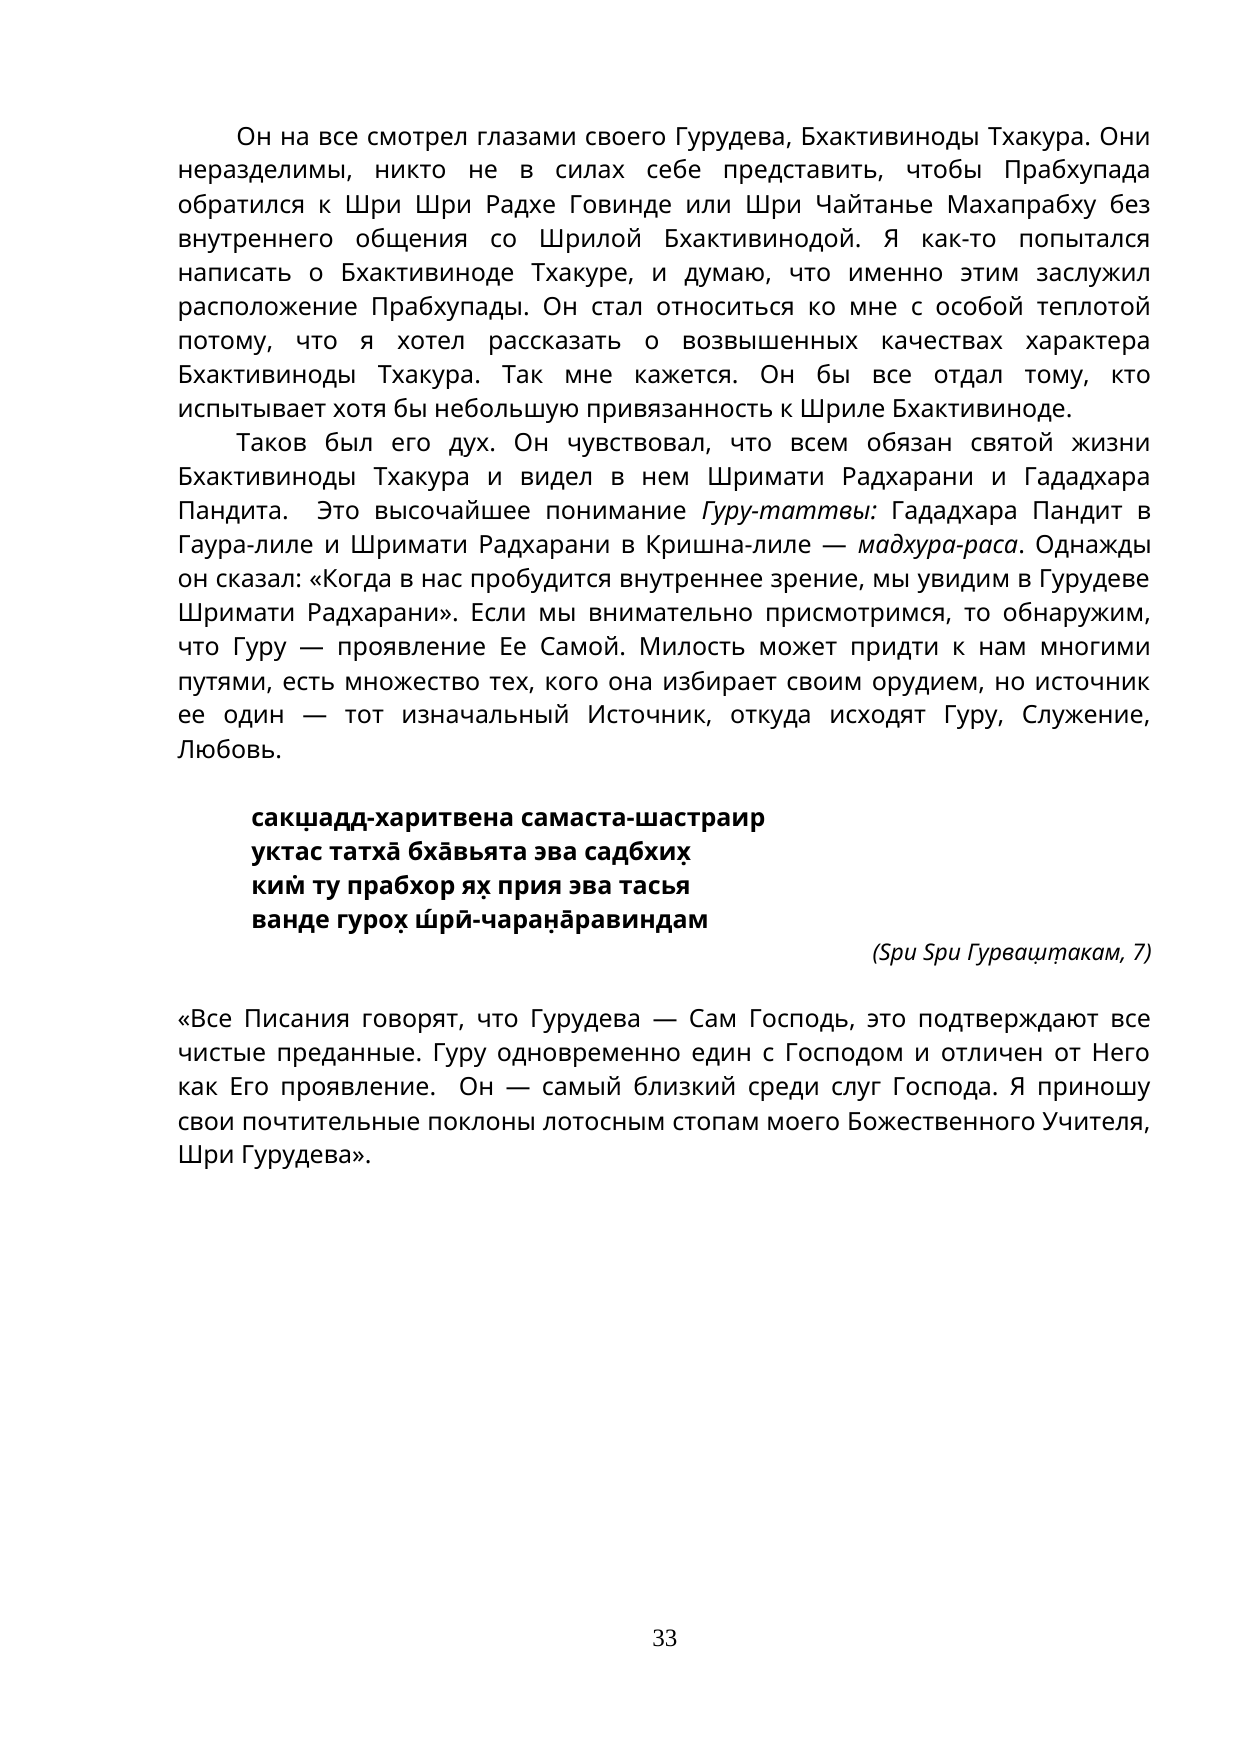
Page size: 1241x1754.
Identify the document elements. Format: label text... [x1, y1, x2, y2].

text сакш̣адд-харитвена самаста-шастраир уктас татха̄ бха̄вьята эва садбхих̣ ким̇ ту прабхор ях̣ прия эва тасья ванде гурох̣ ш́рӣ-чаран̣а̄равиндам [251, 799, 1152, 936]
text Таков был его дух. Он чувствовал, что всем обязан святой жизни Бхактивиноды Тхакура и видел в нем Шримати Радхарани и Гададхара Пандита. Это высочайшее понимание Гуру-таттвы: Гададхара Пандит в Гаура-лиле и Шримати Радхарани в Кришна-лиле — мадхура-раса. Однажды он сказал: «Когда в нас пробудится внутреннее зрение, мы увидим в Гурудеве Шримати Радхарани». Если мы внимательно присмотримся, то обнаружим, что Гуру — проявление Ее Самой. Милость может придти к нам многими путями, есть множество тех, кого она избирает своим орудием, но источник ее один — тот изначальный Источник, откуда исходят Гуру, Служение, Любовь. [177, 425, 1152, 765]
text Он на все смотрел глазами своего Гурудева, Бхактивиноды Тхакура. Они неразделимы, никто не в силах себе представить, чтобы Прабхупада обратился к Шри Шри Радхе Говинде или Шри Чайтанье Махапрабху без внутреннего общения со Шрилой Бхактивинодой. Я как-то попытался написать о Бхактивиноде Тхакуре, и думаю, что именно этим заслужил расположение Прабхупады. Он стал относиться ко мне с особой теплотой потому, что я хотел рассказать о возвышенных качествах характера Бхактивиноды Тхакура. Так мне кажется. Он бы все отдал тому, кто испытывает хотя бы небольшую привязанность к Шриле Бхактивиноде. [177, 118, 1152, 425]
text «Все Писания говорят, что Гурудева — Сам Господь, это подтверждают все чистые преданные. Гуру одновременно един с Господом и отличен от Него как Его проявление. Он — самый близкий среди слуг Господа. Я приношу свои почтительные поклоны лотосным стопам моего Божественного Учителя, Шри Гурудева». [177, 1001, 1152, 1171]
text (Ѕри Ѕри Гурваш̣т̣акам, 7) [177, 936, 1152, 967]
